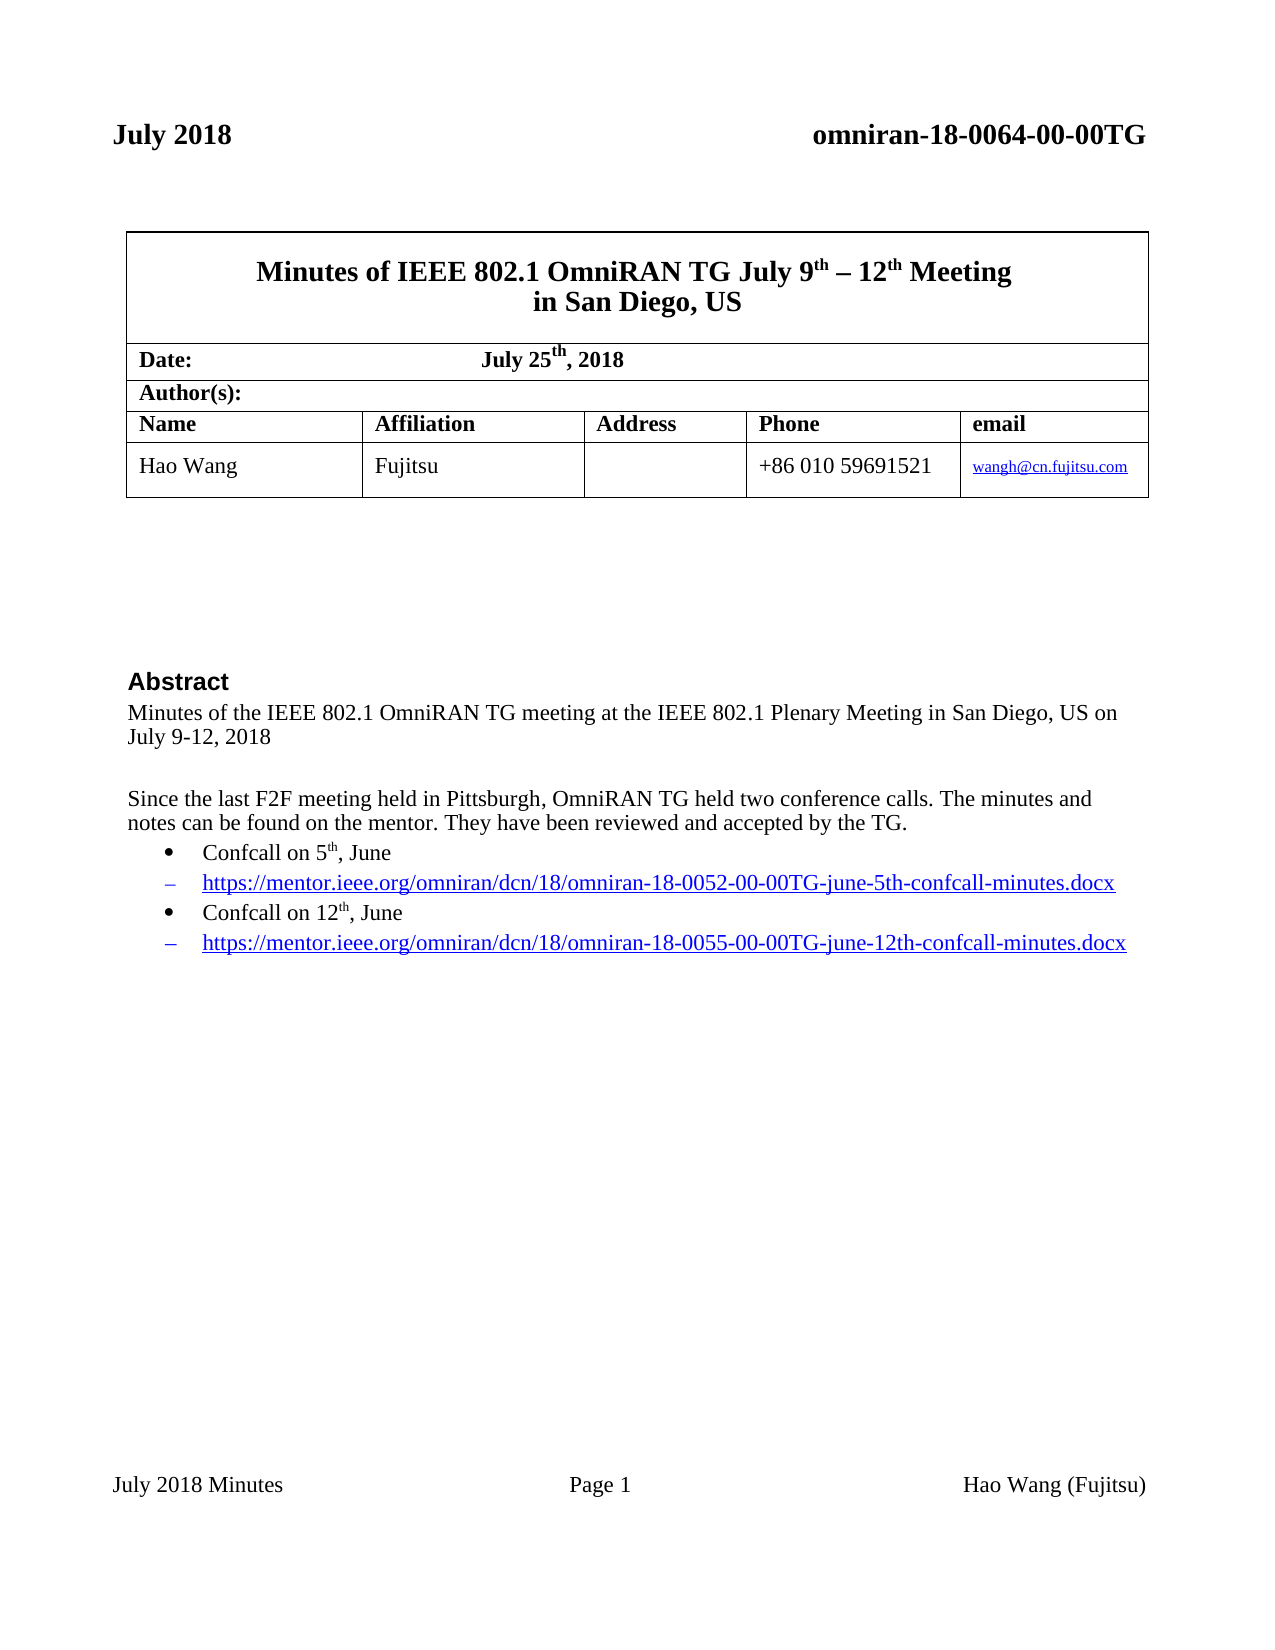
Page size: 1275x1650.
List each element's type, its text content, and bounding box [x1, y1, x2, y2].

table_header Minutes of IEEE 802.1 OmniRAN TG July 9th – 12th Meeting in San Diego, US [127, 233, 1148, 343]
table_cell email [961, 412, 1148, 442]
table_cell wangh@cn.fujitsu.com [961, 443, 1148, 497]
table_cell +86 010 59691521 [747, 443, 960, 497]
table_cell Hao Wang [127, 443, 362, 497]
table_cell Author(s): [127, 381, 1148, 411]
table_cell Affiliation [363, 412, 584, 442]
table_cell [585, 443, 746, 497]
table_cell Phone [747, 412, 960, 442]
table_cell Fujitsu [363, 443, 584, 497]
table_cell Date: July 25th, 2018 [127, 344, 1148, 380]
table_cell Address [585, 412, 746, 442]
table_cell Name [127, 412, 362, 442]
